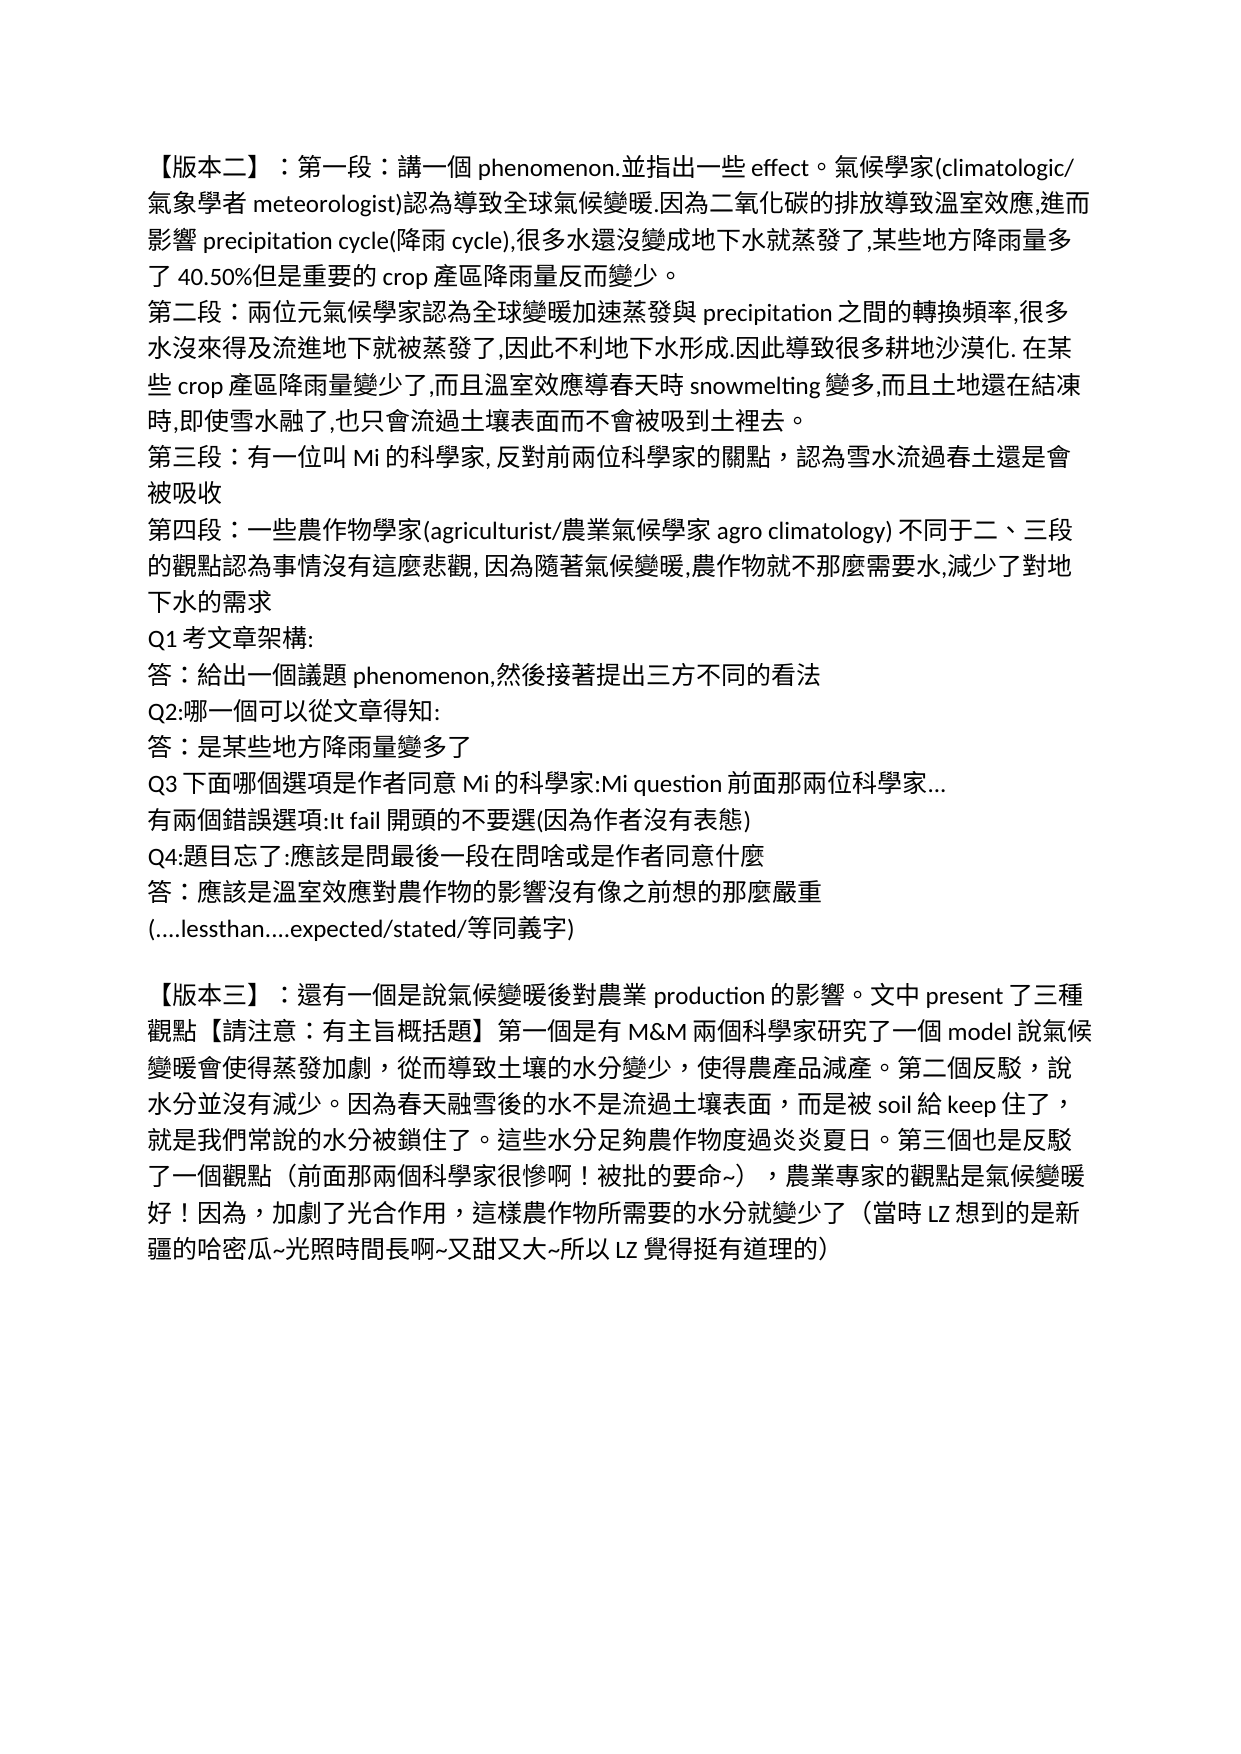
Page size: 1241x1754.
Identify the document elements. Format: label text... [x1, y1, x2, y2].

text Q4:題目忘了:應該是問最後一段在問啥或是作者同意什麼 [148, 836, 1093, 873]
text 【版本三】：還有一個是說氣候變暖後對農業 production的影響。文中present了三種觀點【請注意：有主旨概括題】第一個是有M&M兩個科學家研究了一個model說氣候變暖會使得蒸發加劇，從而導致土壤的水分變少，使得農產品減產。第二個反駁，說水分並沒有減少。因為春天融雪後的水不是流過土壤表面，而是被soil給keep住了，就是我們常說的水分被鎖住了。這些水分足夠農作物度過炎炎夏日。第三個也是反駁了一個觀點（前面那兩個科學家很慘啊！被批的要命~），農業專家的觀點是氣候變暖好！因為，加劇了光合作用，這樣農作物所需要的水分就變少了（當時LZ想到的是新疆的哈密瓜~光照時間長啊~又甜又大~所以LZ 覺得挺有道理的） [148, 976, 1093, 1266]
text Q3下面哪個選項是作者同意Mi的科學家:Mi question前面那兩位科學家... [148, 764, 1093, 800]
text 第三段：有一位叫Mi的科學家, 反對前兩位科學家的關點，認為雪水流過春土還是會被吸收 [148, 438, 1093, 510]
text 有兩個錯誤選項:It fail開頭的不要選(因為作者沒有表態) [148, 800, 1093, 836]
text 【版本二】：第一段：講一個phenomenon.並指出一些effect。氣候學家(climatologic/氣象學者meteorologist)認為導致全球氣候變暖.因為二氧化碳的排放導致溫室效應,進而影響precipitation cycle(降雨cycle),很多水還沒變成地下水就蒸發了,某些地方降雨量多了40.50%但是重要的crop產區降雨量反而變少。 [148, 148, 1093, 293]
text Q1考文章架構: [148, 619, 1093, 655]
text 答：給出一個議題phenomenon,然後接著提出三方不同的看法 [148, 655, 1093, 691]
text 第二段：兩位元氣候學家認為全球變暖加速蒸發與precipitation之間的轉換頻率,很多水沒來得及流進地下就被蒸發了,因此不利地下水形成.因此導致很多耕地沙漠化. 在某些crop產區降雨量變少了,而且溫室效應導春天時snowmelting變多,而且土地還在結凍時,即使雪水融了,也只會流過土壤表面而不會被吸到土裡去。 [148, 293, 1093, 438]
text 答：是某些地方降雨量變多了 [148, 728, 1093, 764]
text 第四段：一些農作物學家(agriculturist/農業氣候學家agro climatology) 不同于二、三段的觀點認為事情沒有這麼悲觀, 因為隨著氣候變暖,農作物就不那麼需要水,減少了對地下水的需求 [148, 510, 1093, 619]
text (....lessthan....expected/stated/等同義字) [148, 909, 1093, 945]
text 答：應該是溫室效應對農作物的影響沒有像之前想的那麼嚴重 [148, 873, 1093, 909]
text Q2:哪一個可以從文章得知: [148, 691, 1093, 728]
